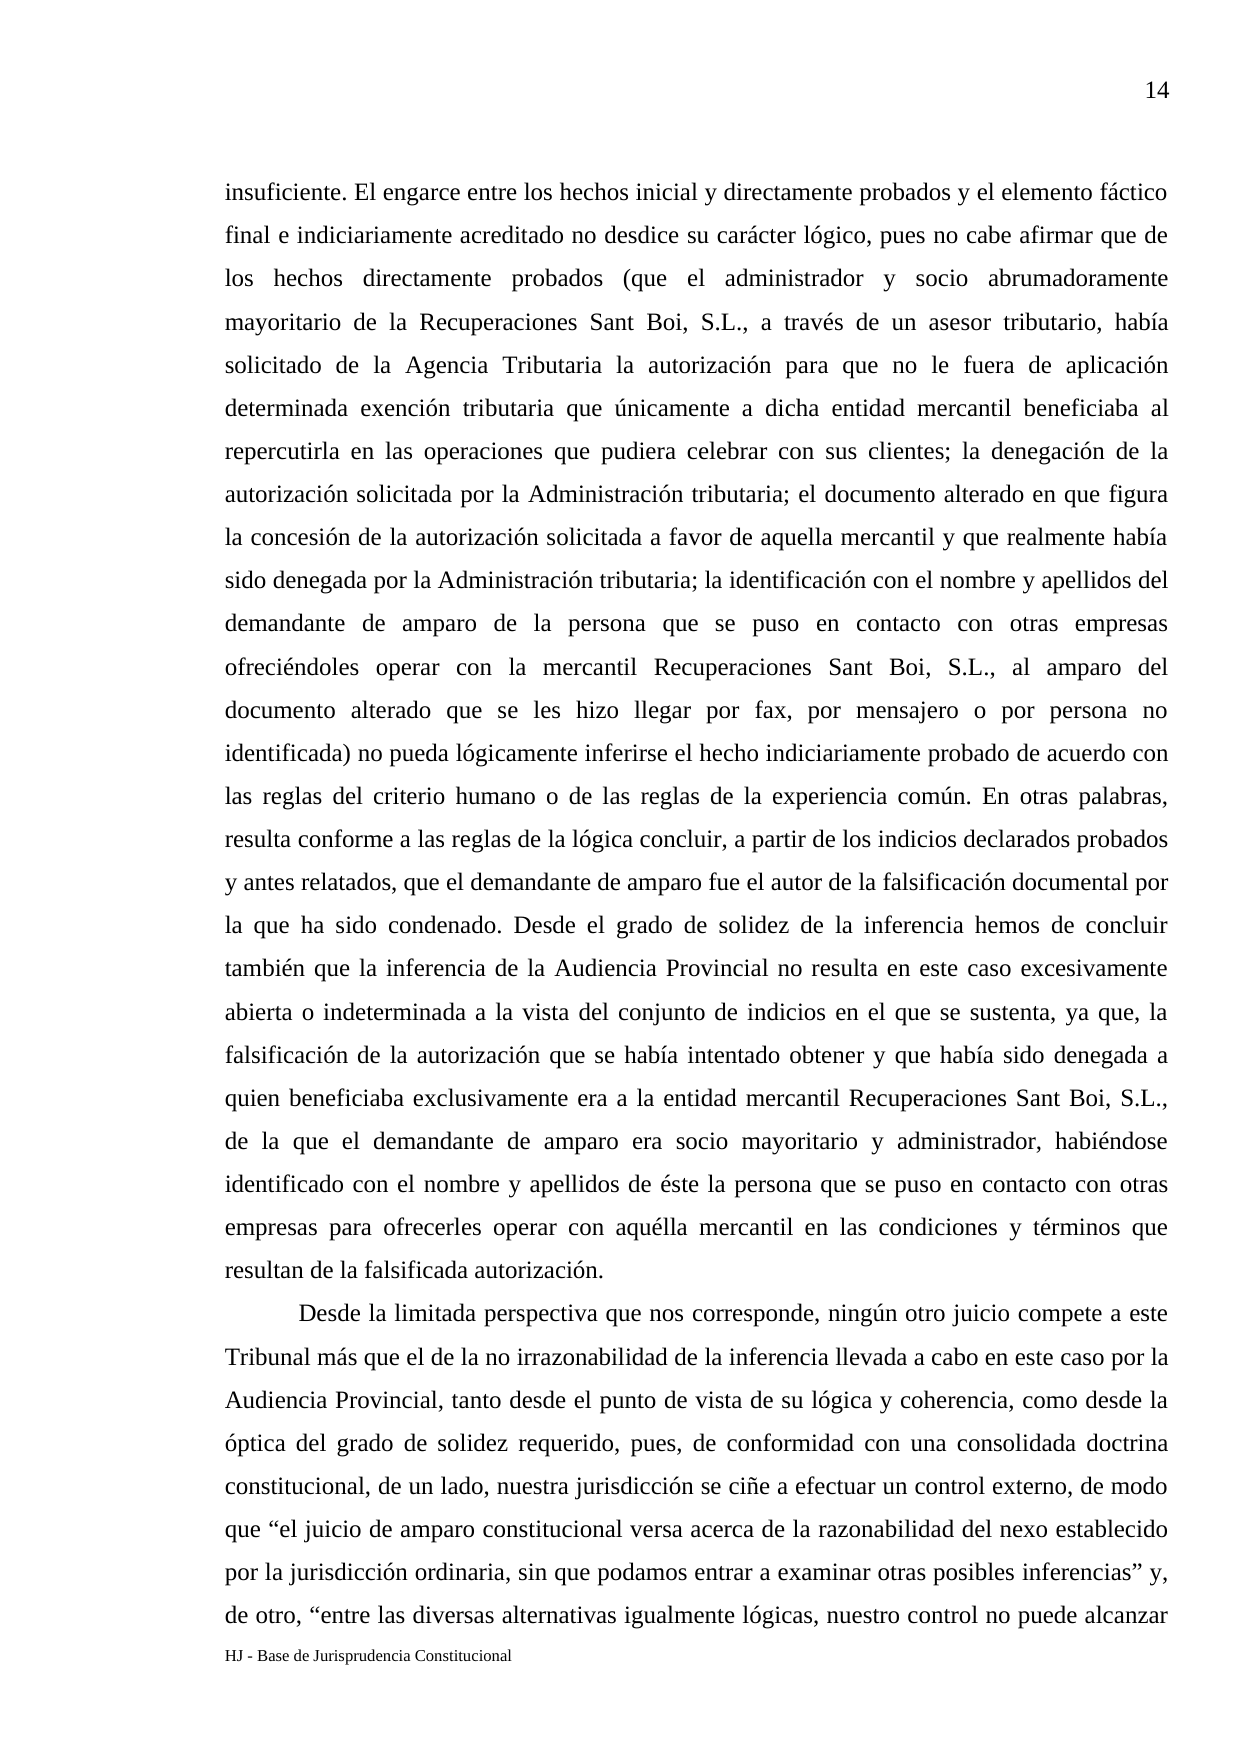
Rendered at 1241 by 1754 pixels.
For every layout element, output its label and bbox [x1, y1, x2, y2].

text [224, 177, 1169, 1284]
text [224, 1298, 1169, 1629]
